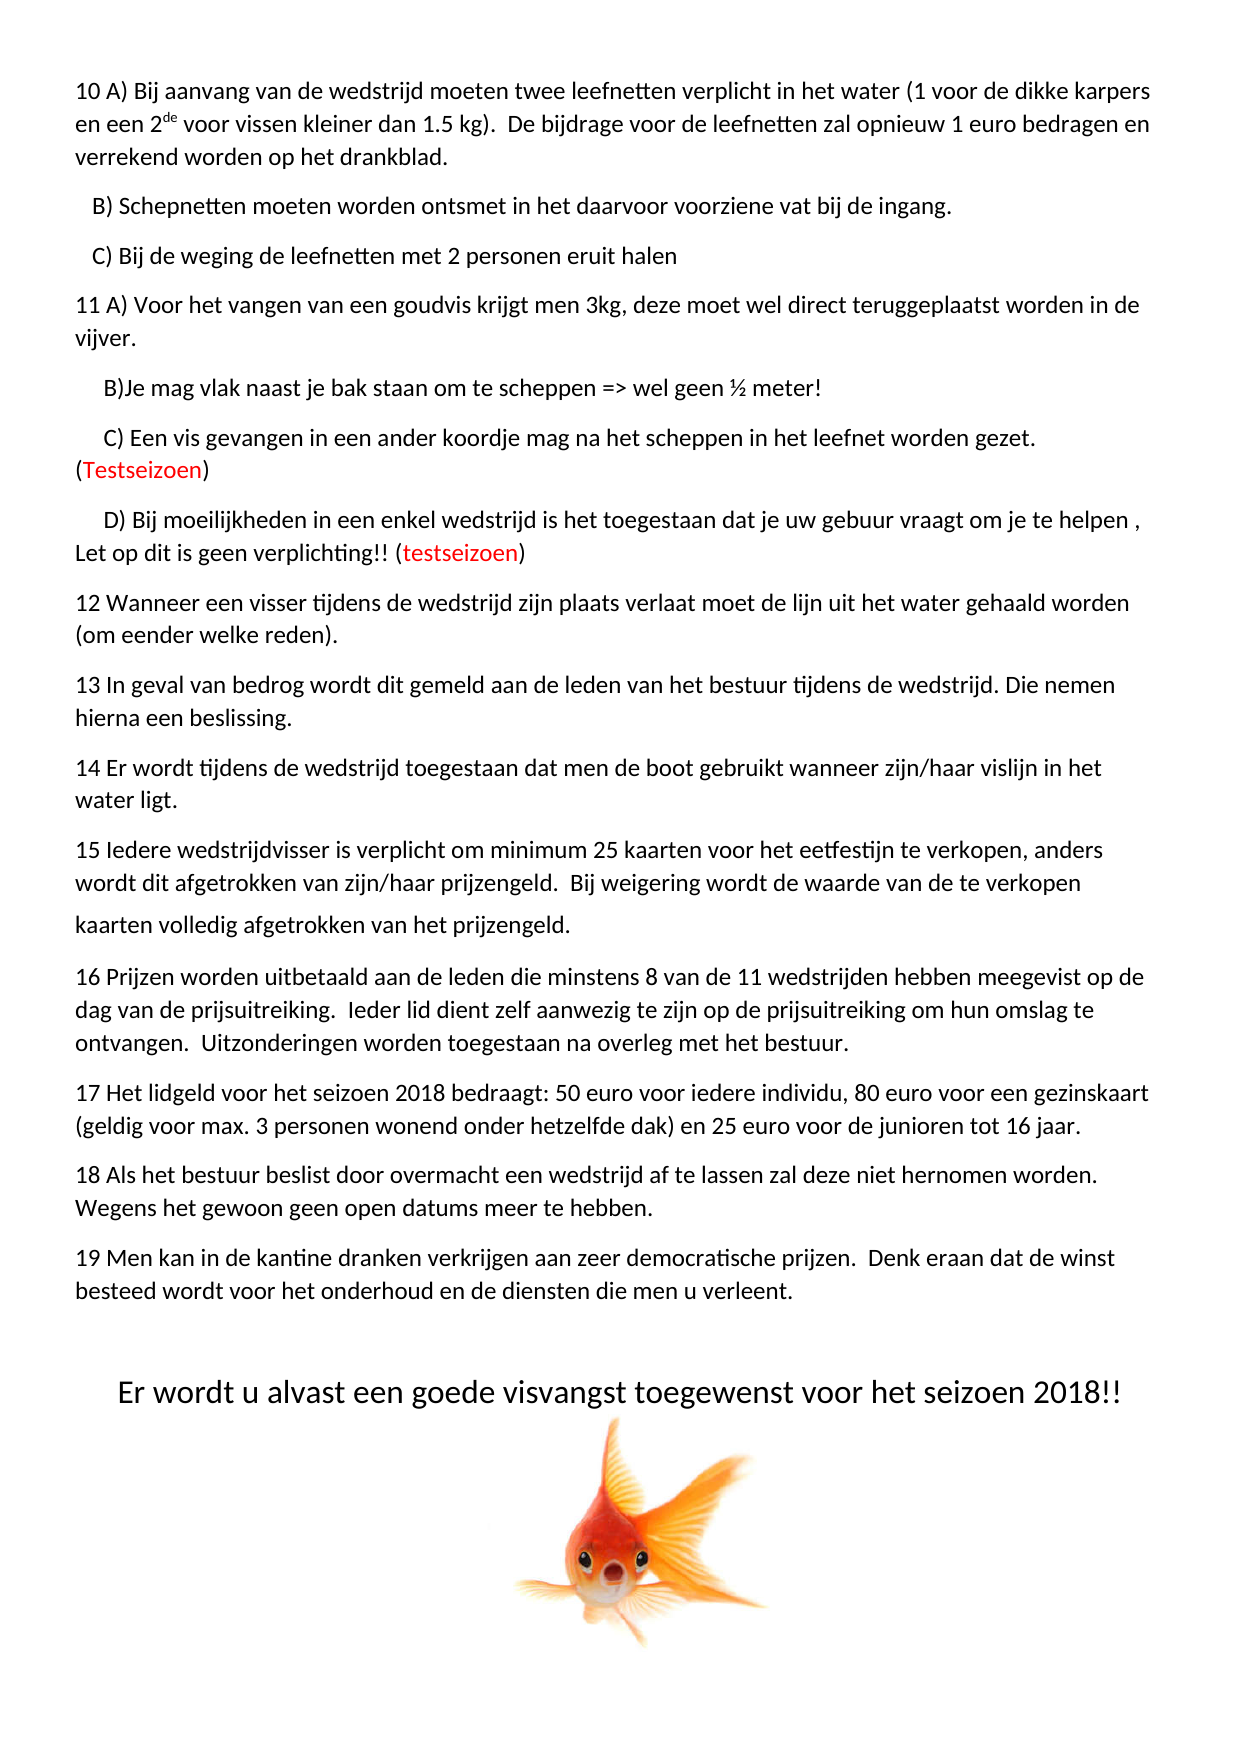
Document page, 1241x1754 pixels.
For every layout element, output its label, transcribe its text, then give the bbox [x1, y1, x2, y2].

text 18 Als het bestuur beslist door overmacht een wedstrijd af te lassen zal deze niet hernomen worden. Wegens het gewoon geen open datums meer te hebben. [75, 1159, 1165, 1223]
text B) Schepnetten moeten worden ontsmet in het daarvoor voorziene vat bij de ingang. [75, 190, 1165, 221]
text 14 Er wordt tijdens de wedstrijd toegestaan dat men de boot gebruikt wanneer zijn/haar vislijn in het water ligt. [75, 752, 1165, 815]
text 16 Prijzen worden uitbetaald aan de leden die minstens 8 van de 11 wedstrijden hebben meegevist op de dag van de prijsuitreiking. Ieder lid dient zelf aanwezig te zijn op de prijsuitreiking om hun omslag te ontvangen. Uitzonderingen worden toegestaan na overleg met het bestuur. [75, 961, 1165, 1058]
text 12 Wanneer een visser tijdens de wedstrijd zijn plaats verlaat moet de lijn uit het water gehaald worden (om eender welke reden). [75, 587, 1165, 650]
text C) Bij de weging de leefnetten met 2 personen eruit halen [75, 240, 1165, 271]
text D) Bij moeilijkheden in een enkel wedstrijd is het toegestaan dat je uw gebuur vraagt om je te helpen , Let op dit is geen verplichting!! (testseizoen) [75, 504, 1165, 568]
text 10 A) Bij aanvang van de wedstrijd moeten twee leefnetten verplicht in het water (1 voor de dikke karpers en een 2de voor vissen kleiner dan 1.5 kg). De bijdrage voor de leefnetten zal opnieuw 1 euro bedragen en verrekend worden op het drankblad. [75, 75, 1165, 171]
text 11 A) Voor het vangen van een goudvis krijgt men 3kg, deze moet wel direct teruggeplaatst worden in de vijver. [75, 289, 1165, 353]
text B)Je mag vlak naast je bak staan om te scheppen => wel geen ½ meter! [75, 372, 1165, 403]
text C) Een vis gevangen in een ander koordje mag na het scheppen in het leefnet worden gezet. (Testseizoen) [75, 422, 1165, 485]
text 19 Men kan in de kantine dranken verkrijgen aan zeer democratische prijzen. Denk eraan dat de winst besteed wordt voor het onderhoud en de diensten die men u verleent. [75, 1242, 1165, 1305]
text 13 In geval van bedrog wordt dit gemeld aan de leden van het bestuur tijdens de wedstrijd. Die nemen hierna een beslissing. [75, 669, 1165, 733]
text 17 Het lidgeld voor het seizoen 2018 bedraagt: 50 euro voor iedere individu, 80 euro voor een gezinskaart (geldig voor max. 3 personen wonend onder hetzelfde dak) en 25 euro voor de junioren tot 16 jaar. [75, 1077, 1165, 1140]
picture [404, 1414, 836, 1658]
text 15 Iedere wedstrijdvisser is verplicht om minimum 25 kaarten voor het eetfestijn te verkopen, anders wordt dit afgetrokken van zijn/haar prijzengeld. Bij weigering wordt de waarde van de te verkopen kaarten volledig afgetrokken van het prijzengeld. [75, 834, 1165, 942]
